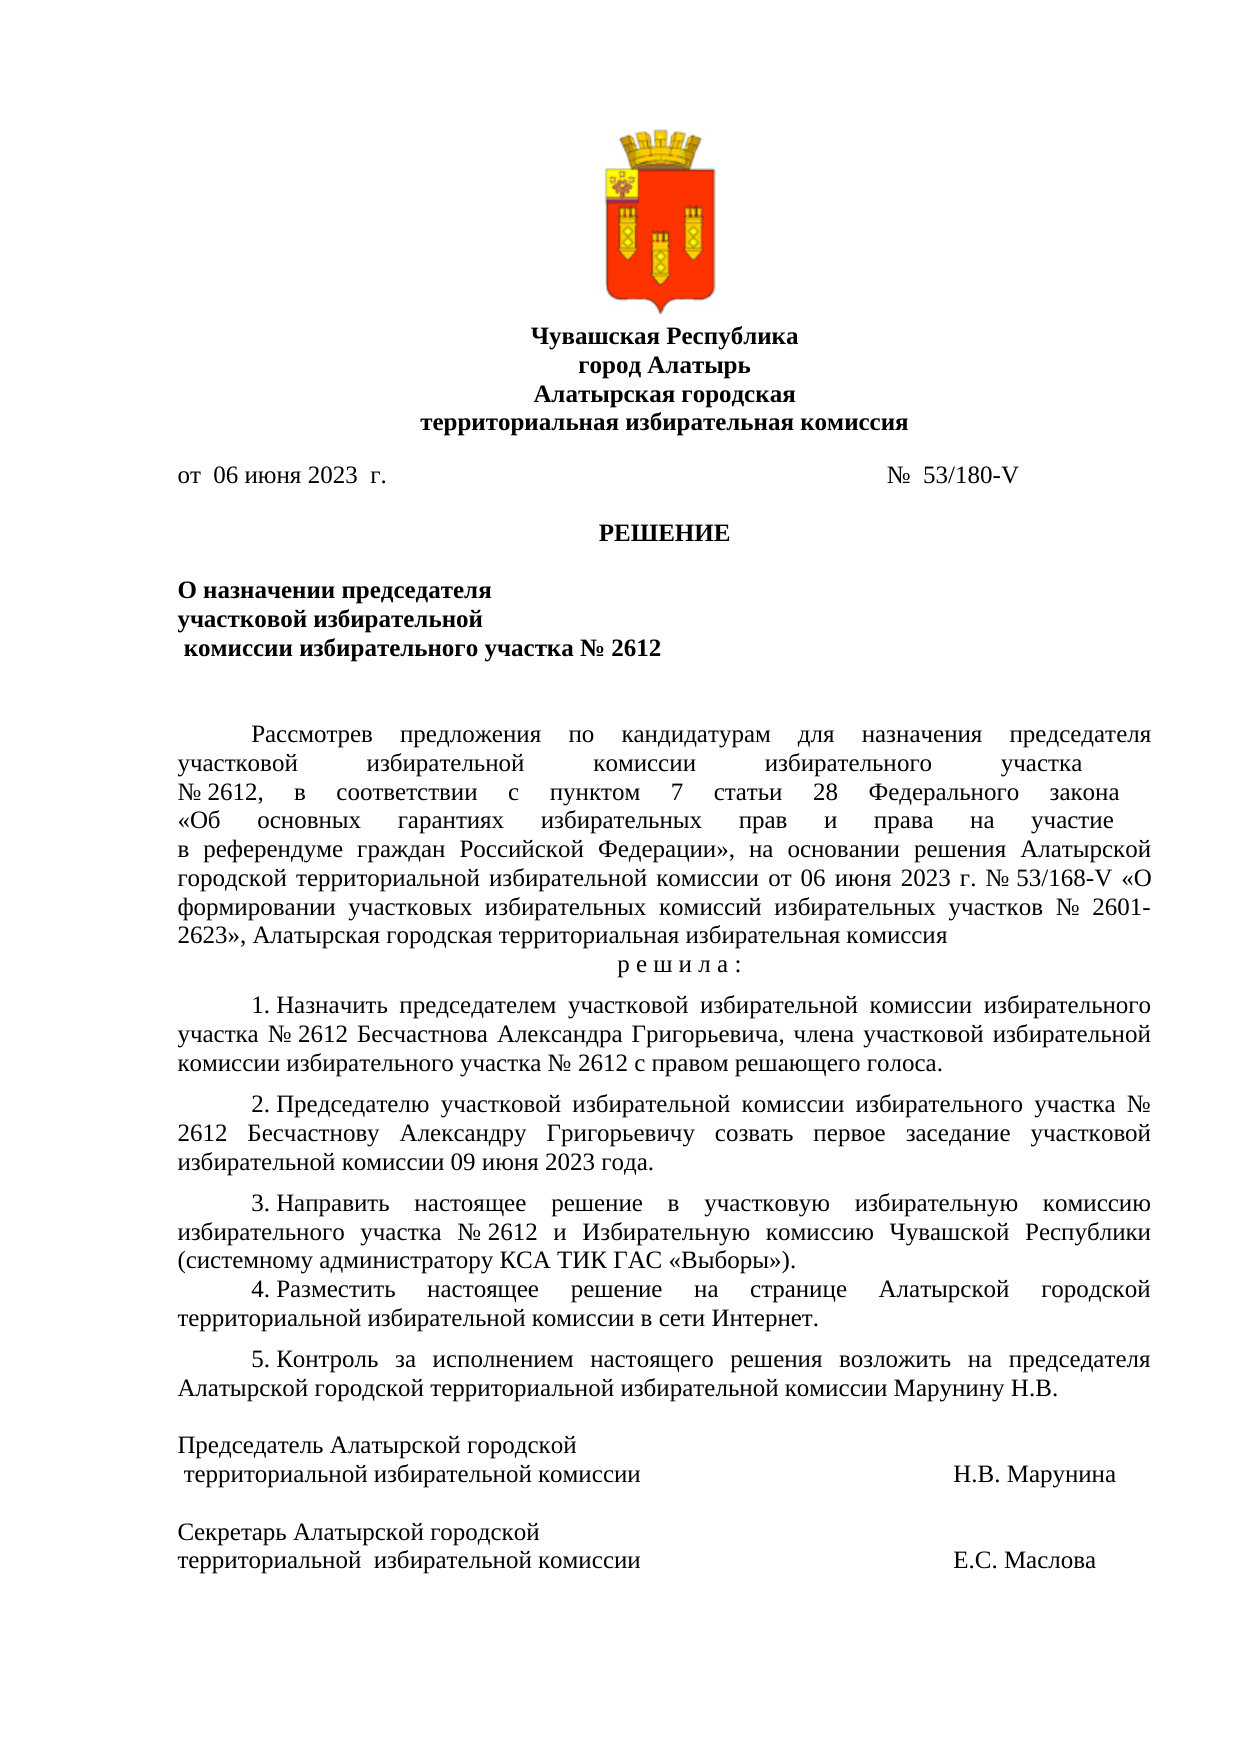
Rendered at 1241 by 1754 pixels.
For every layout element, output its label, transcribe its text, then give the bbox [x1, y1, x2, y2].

text решила: [207, 949, 1152, 978]
text 2. Председателю участковой избирательной комиссии избирательного участка № 2612 Бесчастнову Александру Григорьевичу созвать первое заседание участковой избирательной комиссии 09 июня 2023 года. [177, 1089, 1152, 1175]
text О назначении председателя [177, 575, 1152, 604]
text территориальной избирательной комиссии Н.В. Марунина [177, 1459, 1152, 1488]
text участковой избирательной [177, 604, 1152, 633]
text Алатырская городская [177, 379, 1152, 407]
text 3. Направить настоящее решение в участковую избирательную комиссию избирательного участка № 2612 и Избирательную комиссию Чувашской Республики (системному администратору КСА ТИК ГАС «Выборы»). [177, 1188, 1152, 1274]
picture [586, 118, 735, 322]
text Секретарь Алатырской городской [177, 1517, 1152, 1545]
text город Алатырь [177, 350, 1152, 379]
text 4. Разместить настоящее решение на странице Алатырской городской территориальной избирательной комиссии в сети Интернет. [177, 1274, 1152, 1332]
text Чувашская Республика [177, 321, 1152, 350]
text комиссии избирательного участка № 2612 [177, 633, 1152, 662]
text территориальной избирательной комиссии Е.С. Маслова [177, 1545, 1152, 1574]
text 1. Назначить председателем участковой избирательной комиссии избирательного участка № 2612 Бесчастнова Александра Григорьевича, члена участковой избирательной комиссии избирательного участка № 2612 с правом решающего голоса. [177, 990, 1152, 1077]
text Рассмотрев предложения по кандидатурам для назначения председателя участковой избирательной комиссии избирательного участка № 2612, в соответствии с пунктом 7 статьи 28 Федерального закона «Об основных гарантиях избирательных прав и права на участие в референдуме граждан Российской Федерации», на основании решения Алатырской городской территориальной избирательной комиссии от 06 июня 2023 г. № 53/168-V «О формировании участковых избирательных комиссий избирательных участков № 2601-2623», Алатырская городская территориальная избирательная комиссия [177, 719, 1152, 949]
text от 06 июня 2023 г. № 53/180-V [177, 460, 1152, 489]
text РЕШЕНИЕ [177, 518, 1152, 547]
text 5. Контроль за исполнением настоящего решения возложить на председателя Алатырской городской территориальной избирательной комиссии Марунину Н.В. [177, 1344, 1152, 1402]
text территориальная избирательная комиссия [177, 407, 1152, 436]
text Председатель Алатырской городской [177, 1430, 1152, 1459]
